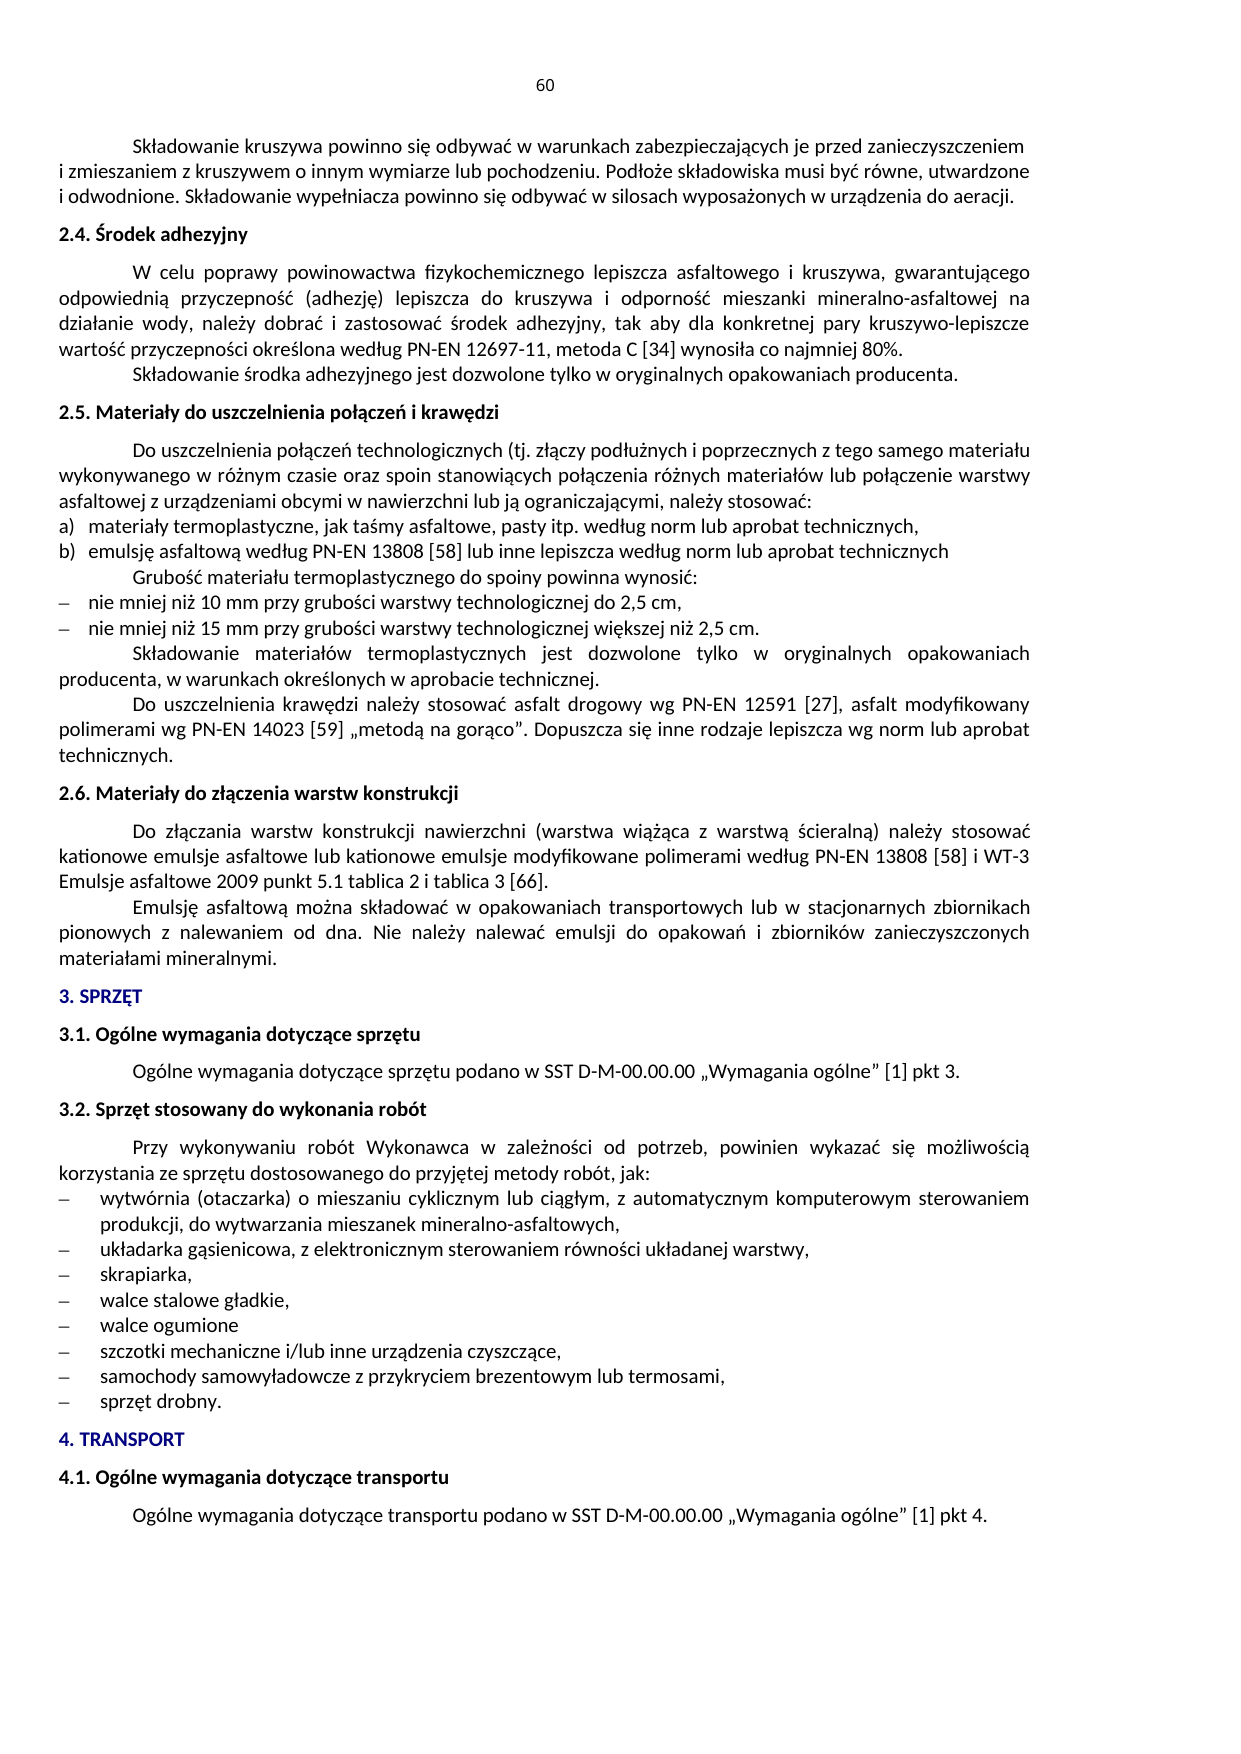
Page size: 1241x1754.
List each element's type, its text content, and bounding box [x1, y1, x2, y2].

text 3.2. Sprzęt stosowany do wykonania robót [58, 1097, 1032, 1122]
text Emulsję asfaltową można składować w opakowaniach transportowych lub w stacjonarnych zbiornikach pionowych z nalewaniem od dna. Nie należy nalewać emulsji do opakowań i zbiorników zanieczyszczonych materiałami mineralnymi. [58, 894, 1032, 970]
list Ogólne wymagania dotyczące sprzętu podano w SST D-M-00.00.00 „Wymagania ogólne” [1] pkt 3. [58, 1059, 1032, 1084]
list materiały termoplastyczne, jak taśmy asfaltowe, pasty itp. według norm lub aprobat technicznych, [58, 513, 1032, 539]
list walce stalowe gładkie, [58, 1287, 1032, 1312]
list skrapiarka, [58, 1262, 1032, 1287]
text 2.6. Materiały do złączenia warstw konstrukcji [58, 780, 1032, 805]
list Ogólne wymagania dotyczące transportu podano w SST D-M-00.00.00 „Wymagania ogólne” [1] pkt 4. [58, 1502, 1032, 1528]
text Grubość materiału termoplastycznego do spoiny powinna wynosić: [132, 564, 1032, 589]
list emulsję asfaltową według PN-EN 13808 [58] lub inne lepiszcza według norm lub aprobat technicznych [58, 539, 1032, 564]
text 2.5. Materiały do uszczelnienia połączeń i krawędzi [58, 399, 1032, 424]
list nie mniej niż 10 mm przy grubości warstwy technologicznej do 2,5 cm, [58, 589, 1032, 615]
text Składowanie materiałów termoplastycznych jest dozwolone tylko w oryginalnych opakowaniach producenta, w warunkach określonych w aprobacie technicznej. [58, 640, 1032, 691]
text W celu poprawy powinowactwa fizykochemicznego lepiszcza asfaltowego i kruszywa, gwarantującego odpowiednią przyczepność (adhezję) lepiszcza do kruszywa i odporność mieszanki mineralno-asfaltowej na działanie wody, należy dobrać i zastosować środek adhezyjny, tak aby dla konkretnej pary kruszywo-lepiszcze wartość przyczepności określona według PN-EN 12697-11, metoda C [34] wynosiła co najmniej 80%. [58, 259, 1032, 361]
list samochody samowyładowcze z przykryciem brezentowym lub termosami, [58, 1363, 1032, 1389]
list nie mniej niż 15 mm przy grubości warstwy technologicznej większej niż 2,5 cm. [58, 615, 1032, 640]
list wytwórnia (otaczarka) o mieszaniu cyklicznym lub ciągłym, z automatycznym komputerowym sterowaniem produkcji, do wytwarzania mieszanek mineralno-asfaltowych, [58, 1185, 1032, 1236]
text 2.4. Środek adhezyjny [58, 222, 1032, 247]
text Do uszczelnienia połączeń technologicznych (tj. złączy podłużnych i poprzecznych z tego samego materiału wykonywanego w różnym czasie oraz spoin stanowiących połączenia różnych materiałów lub połączenie warstwy asfaltowej z urządzeniami obcymi w nawierzchni lub ją ograniczającymi, należy stosować: [58, 437, 1032, 513]
text Do uszczelnienia krawędzi należy stosować asfalt drogowy wg PN-EN 12591 [27], asfalt modyfikowany polimerami wg PN-EN 14023 [59] „metodą na gorąco”. Dopuszcza się inne rodzaje lepiszcza wg norm lub aprobat technicznych. [58, 691, 1032, 767]
text Składowanie środka adhezyjnego jest dozwolone tylko w oryginalnych opakowaniach producenta. [58, 361, 1032, 387]
list 3.1. Ogólne wymagania dotyczące sprzętu [58, 1021, 1032, 1046]
subtitle 3. SPRZĘT [58, 983, 1033, 1008]
list szczotki mechaniczne i/lub inne urządzenia czyszczące, [58, 1338, 1032, 1363]
text Przy wykonywaniu robót Wykonawca w zależności od potrzeb, powinien wykazać się możliwością korzystania ze sprzętu dostosowanego do przyjętej metody robót, jak: [58, 1134, 1032, 1185]
subtitle 4. TRANSPORT [58, 1427, 1033, 1452]
text Do złączania warstw konstrukcji nawierzchni (warstwa wiążąca z warstwą ścieralną) należy stosować kationowe emulsje asfaltowe lub kationowe emulsje modyfikowane polimerami według PN-EN 13808 [58] i WT-3 Emulsje asfaltowe 2009 punkt 5.1 tablica 2 i tablica 3 [66]. [58, 818, 1032, 894]
text Składowanie kruszywa powinno się odbywać w warunkach zabezpieczających je przed zanieczyszczeniem i zmieszaniem z kruszywem o innym wymiarze lub pochodzeniu. Podłoże składowiska musi być równe, utwardzone i odwodnione. Składowanie wypełniacza powinno się odbywać w silosach wyposażonych w urządzenia do aeracji. [58, 133, 1032, 209]
list 4.1. Ogólne wymagania dotyczące transportu [58, 1464, 1032, 1490]
list walce ogumione [58, 1312, 1032, 1338]
list sprzęt drobny. [58, 1389, 1032, 1414]
list układarka gąsienicowa, z elektronicznym sterowaniem równości układanej warstwy, [58, 1236, 1032, 1262]
